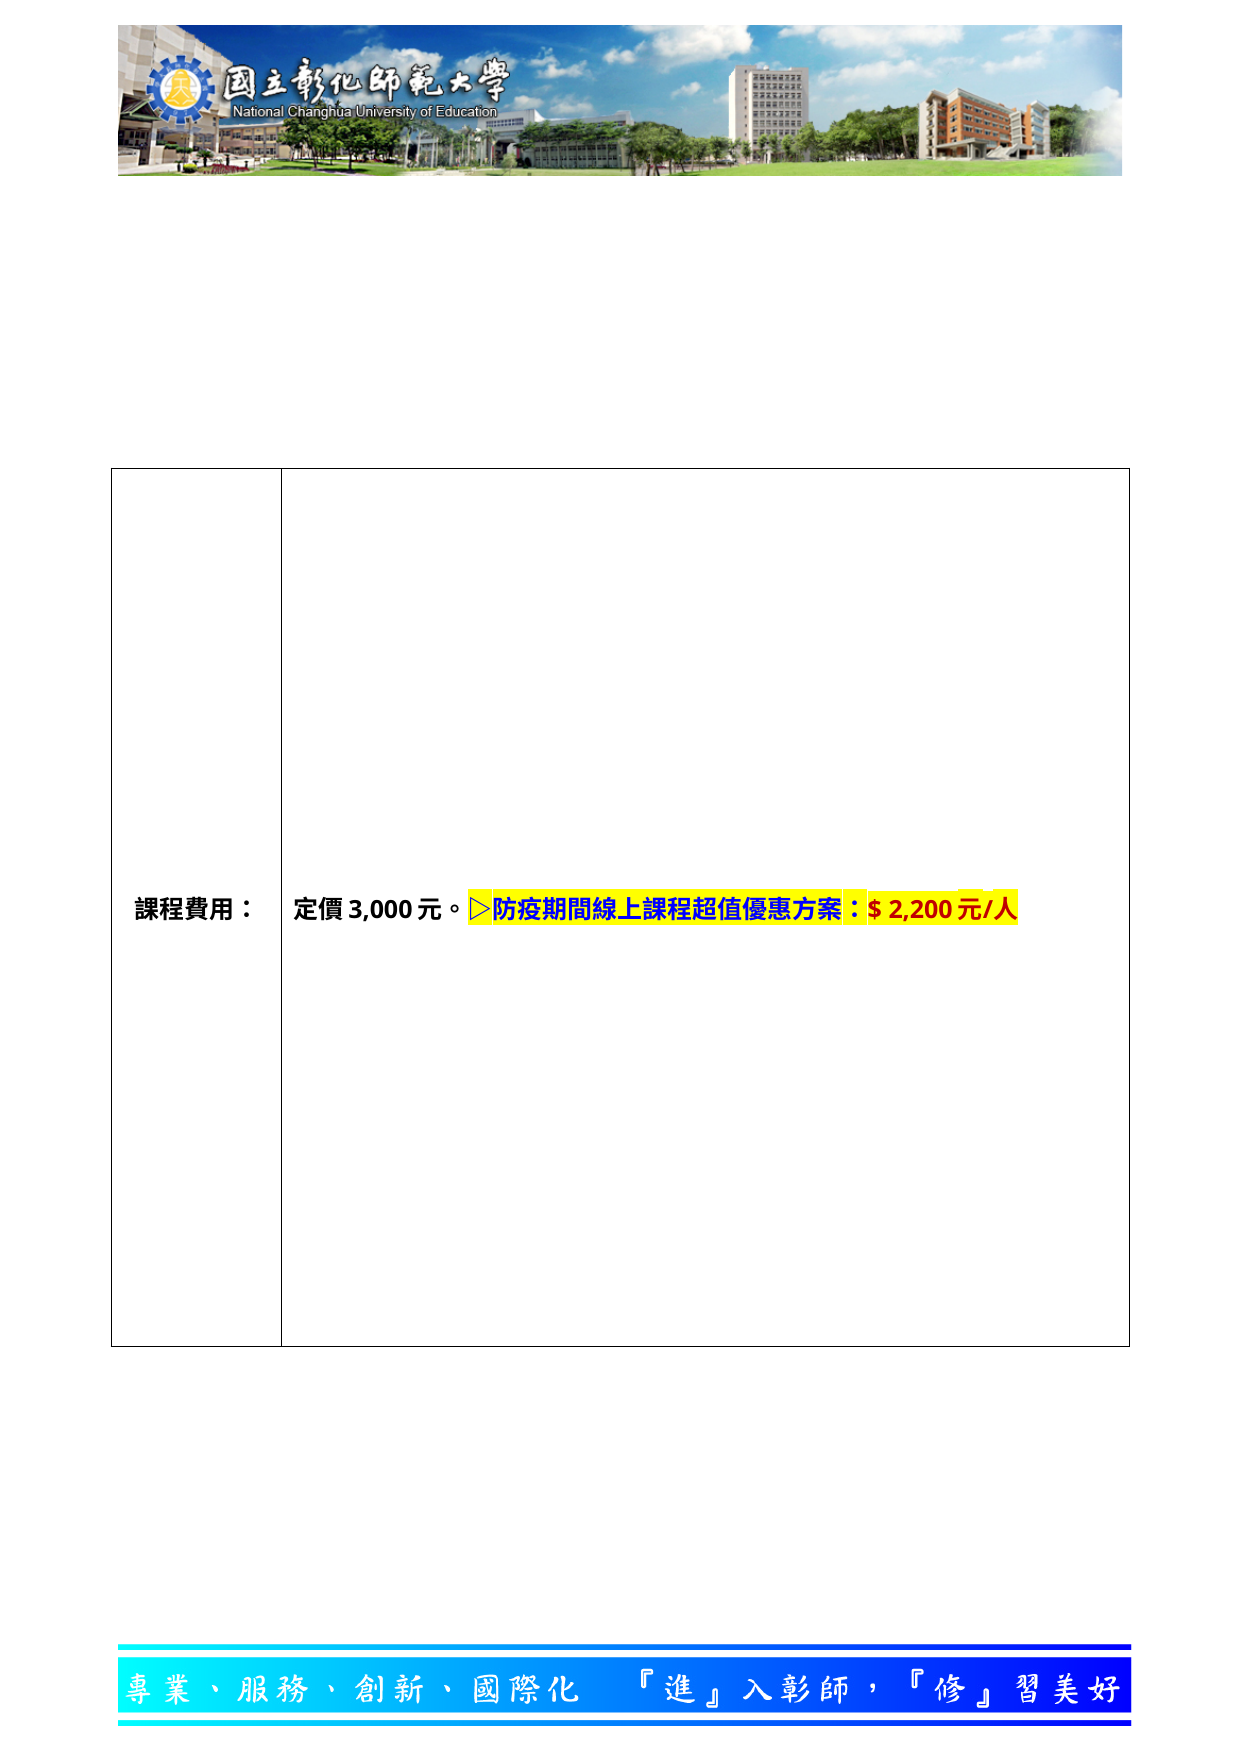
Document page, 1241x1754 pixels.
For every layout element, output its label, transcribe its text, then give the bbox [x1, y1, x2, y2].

table_cell 定價3,000元。▷防疫期間線上課程超值優惠方案：$ 2,200元/人 [282, 469, 1129, 1346]
table_cell 課程費用： [112, 469, 281, 1346]
picture [118, 1636, 1133, 1729]
picture [118, 25, 1123, 176]
